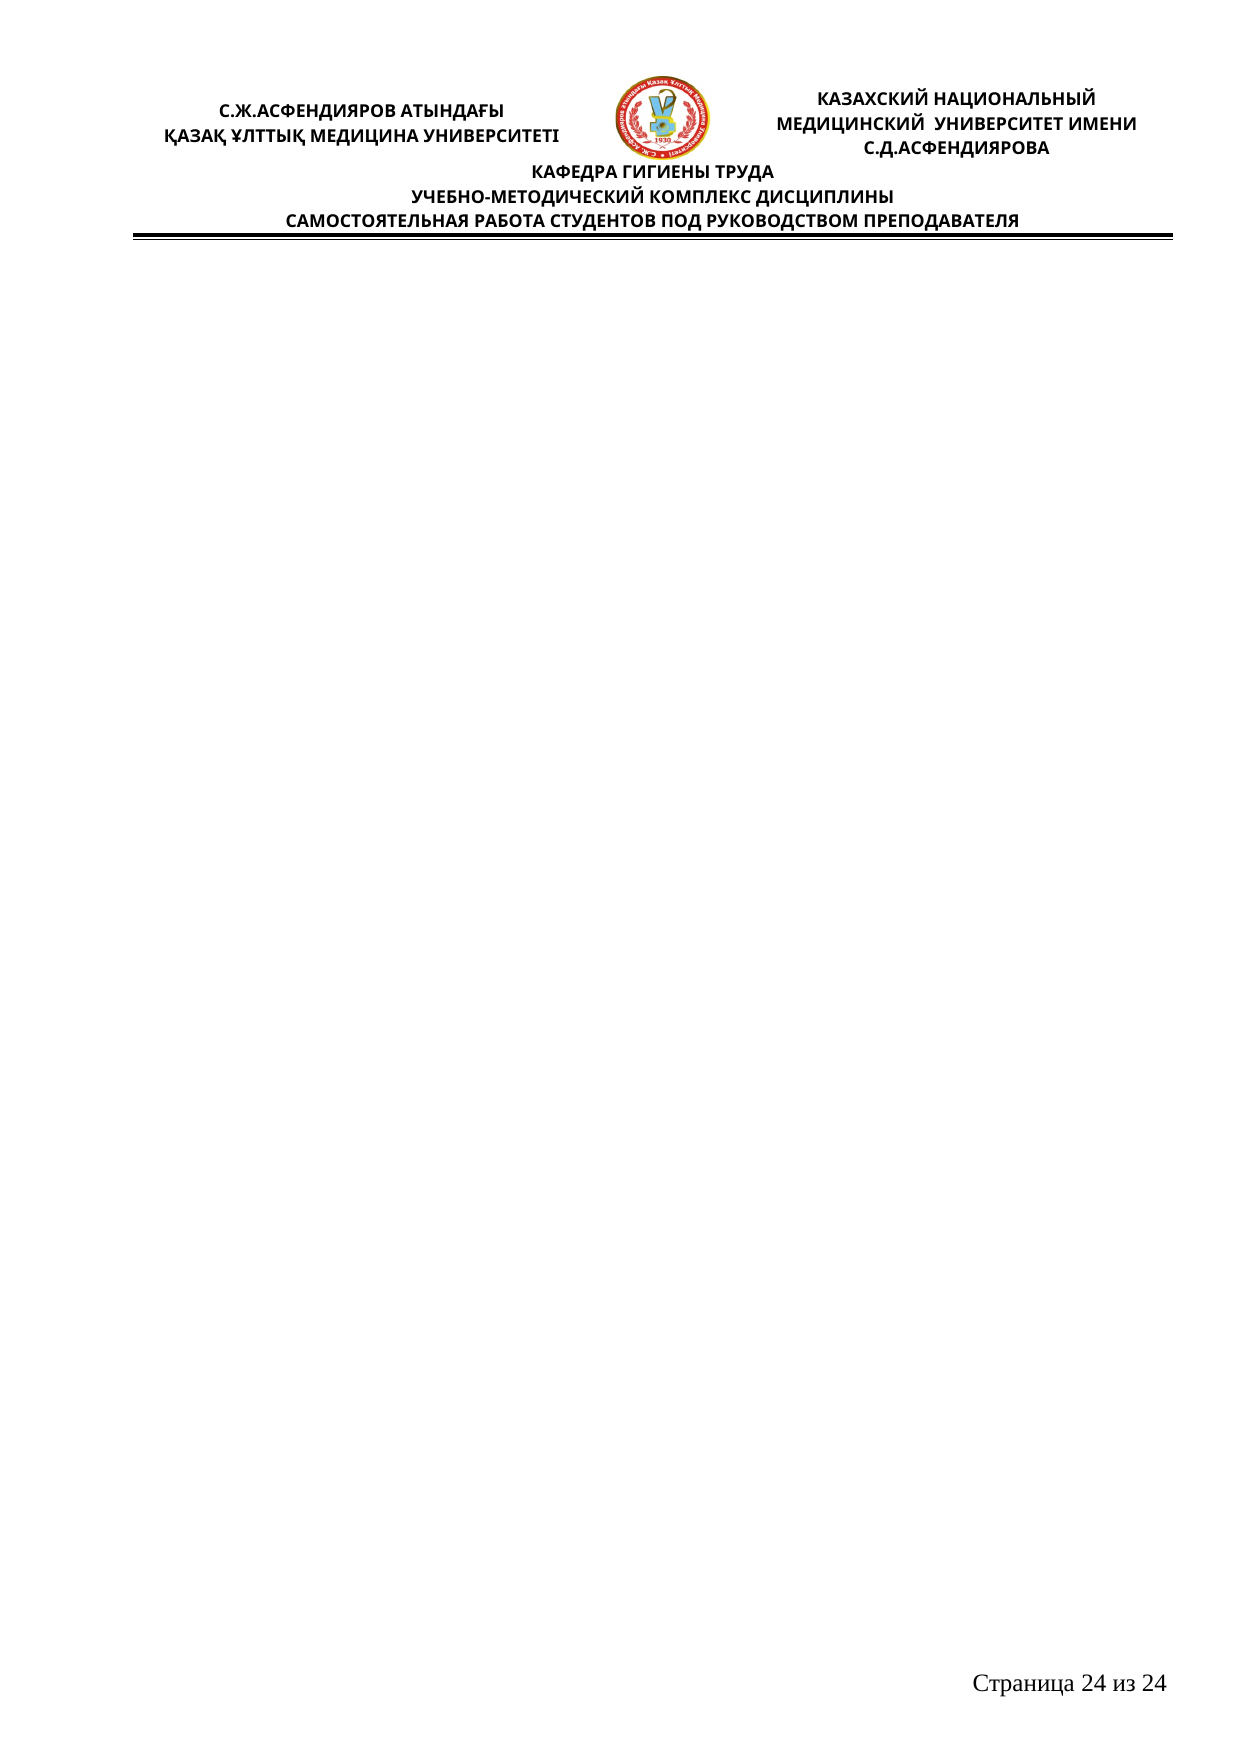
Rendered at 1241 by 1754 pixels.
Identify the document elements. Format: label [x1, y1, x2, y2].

picture [615, 76, 712, 160]
